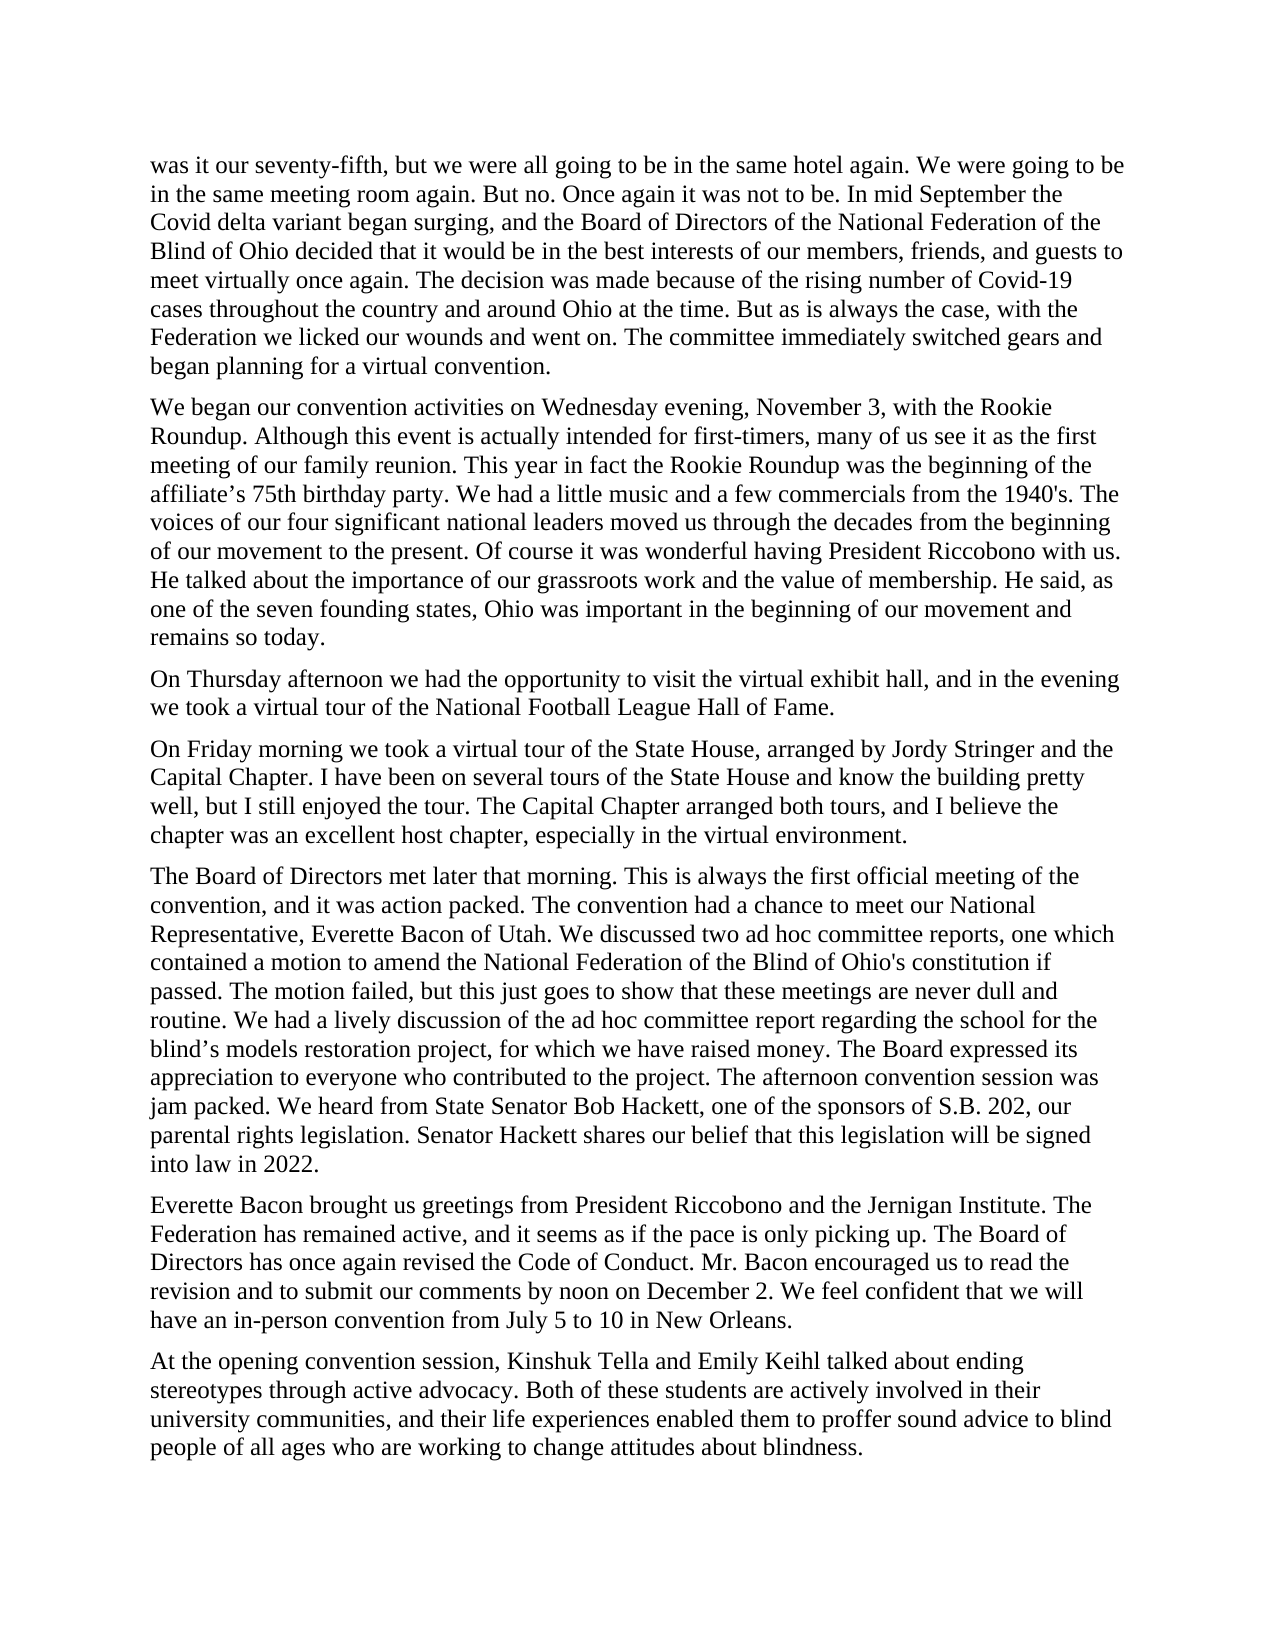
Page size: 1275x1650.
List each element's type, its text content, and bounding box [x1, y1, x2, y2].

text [150, 150, 1125, 380]
text At the opening convention session, Kinshuk Tella and Emily Keihl talked about ending stereotypes through active advocacy. Both of these students are actively involved in their university communities, and their life experiences enabled them to proffer sound advice to blind people of all ages who are working to change attitudes about blindness. [150, 1346, 1125, 1461]
text On Friday morning we took a virtual tour of the State House, arranged by Jordy Stringer and the Capital Chapter. I have been on several tours of the State House and know the building pretty well, but I still enjoyed the tour. The Capital Chapter arranged both tours, and I believe the chapter was an excellent host chapter, especially in the virtual environment. [150, 734, 1125, 849]
text On Thursday afternoon we had the opportunity to visit the virtual exhibit hall, and in the evening we took a virtual tour of the National Football League Hall of Fame. [150, 664, 1125, 721]
text The Board of Directors met later that morning. This is always the first official meeting of the convention, and it was action packed. The convention had a chance to meet our National Representative, Everette Bacon of Utah. We discussed two ad hoc committee reports, one which contained a motion to amend the National Federation of the Blind of Ohio's constitution if passed. The motion failed, but this just goes to show that these meetings are never dull and routine. We had a lively discussion of the ad hoc committee report regarding the school for the blind’s models restoration project, for which we have raised money. The Board expressed its appreciation to everyone who contributed to the project. The afternoon convention session was jam packed. We heard from State Senator Bob Hackett, one of the sponsors of S.B. 202, our parental rights legislation. Senator Hackett shares our belief that this legislation will be signed into law in 2022. [150, 861, 1125, 1177]
text We began our convention activities on Wednesday evening, November 3, with the Rookie Roundup. Although this event is actually intended for first-timers, many of us see it as the first meeting of our family reunion. This year in fact the Rookie Roundup was the beginning of the affiliate’s 75th birthday party. We had a little music and a few commercials from the 1940's. The voices of our four significant national leaders moved us through the decades from the beginning of our movement to the present. Of course it was wonderful having President Riccobono with us. He talked about the importance of our grassroots work and the value of membership. He said, as one of the seven founding states, Ohio was important in the beginning of our movement and remains so today. [150, 392, 1125, 651]
text Everette Bacon brought us greetings from President Riccobono and the Jernigan Institute. The Federation has remained active, and it seems as if the pace is only picking up. The Board of Directors has once again revised the Code of Conduct. Mr. Bacon encouraged us to read the revision and to submit our comments by noon on December 2. We feel confident that we will have an in-person convention from July 5 to 10 in New Orleans. [150, 1190, 1125, 1334]
